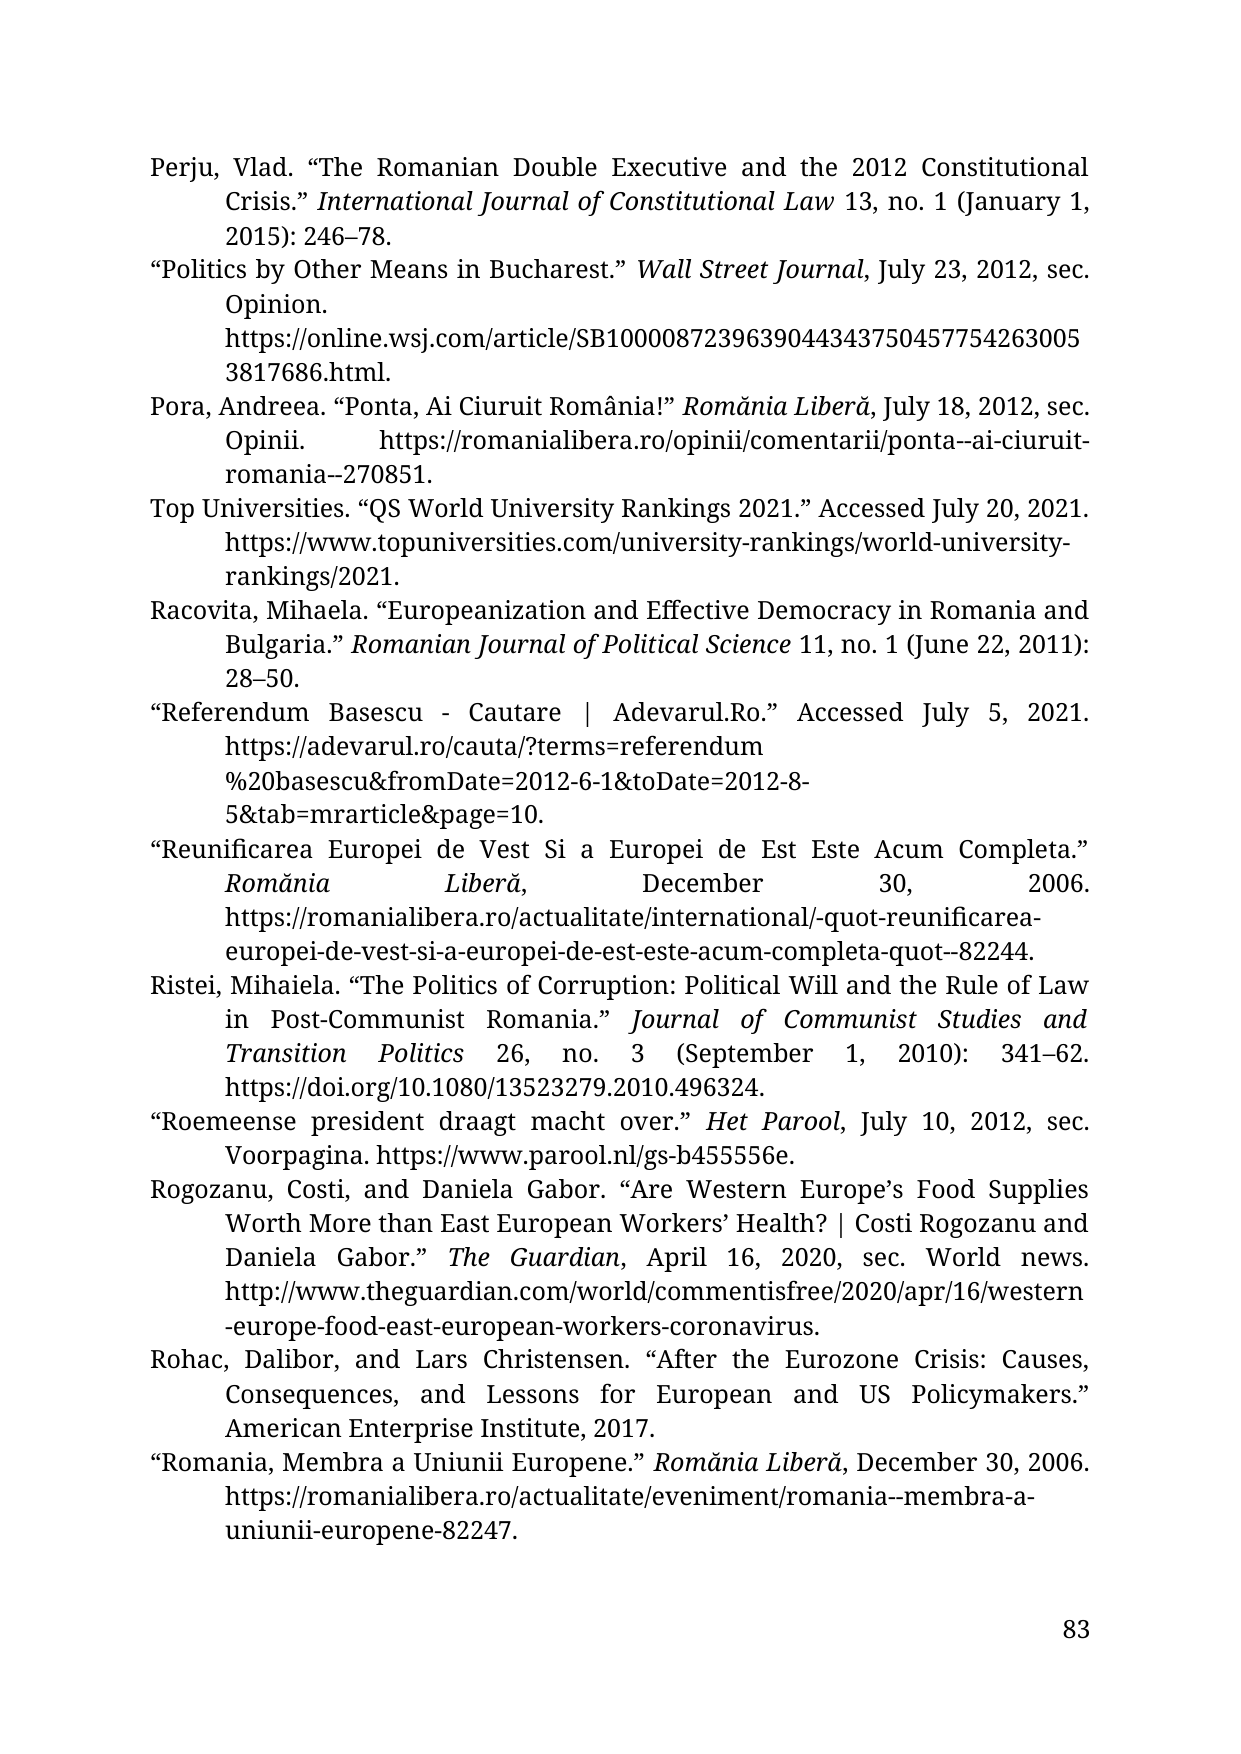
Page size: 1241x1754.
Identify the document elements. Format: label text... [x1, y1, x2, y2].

text “Politics by Other Means in Bucharest.” Wall Street Journal, July 23, 2012, sec. Opinion. https://online.wsj.com/article/SB10000872396390443437504577542630053817686.html. [150, 252, 1090, 388]
text Ristei, Mihaiela. “The Politics of Corruption: Political Will and the Rule of Law in Post-Communist Romania.” Journal of Communist Studies and Transition Politics 26, no. 3 (September 1, 2010): 341–62. https://doi.org/10.1080/13523279.2010.496324. [150, 967, 1090, 1104]
text Rohac, Dalibor, and Lars Christensen. “After the Eurozone Crisis: Causes, Consequences, and Lessons for European and US Policymakers.” American Enterprise Institute, 2017. [150, 1342, 1090, 1444]
text “Reunificarea Europei de Vest Si a Europei de Est Este Acum Completa.” Romănia Liberă, December 30, 2006. https://romanialibera.ro/actualitate/international/-quot-reunificarea-europei-de-vest-si-a-europei-de-est-este-acum-completa-quot--82244. [150, 831, 1090, 967]
text Pora, Andreea. “Ponta, Ai Ciuruit România!” Romănia Liberă, July 18, 2012, sec. Opinii. https://romanialibera.ro/opinii/comentarii/ponta--ai-ciuruit-romania--270851. [150, 388, 1090, 491]
text Perju, Vlad. “The Romanian Double Executive and the 2012 Constitutional Crisis.” International Journal of Constitutional Law 13, no. 1 (January 1, 2015): 246–78. [150, 150, 1090, 252]
text “Referendum Basescu - Cautare | Adevarul.Ro.” Accessed July 5, 2021. https://adevarul.ro/cauta/?terms=referendum%20basescu&fromDate=2012-6-1&toDate=2012-8-5&tab=mrarticle&page=10. [150, 695, 1090, 831]
text Rogozanu, Costi, and Daniela Gabor. “Are Western Europe’s Food Supplies Worth More than East European Workers’ Health? | Costi Rogozanu and Daniela Gabor.” The Guardian, April 16, 2020, sec. World news. http://www.theguardian.com/world/commentisfree/2020/apr/16/western-europe-food-east-european-workers-coronavirus. [150, 1172, 1090, 1342]
text Top Universities. “QS World University Rankings 2021.” Accessed July 20, 2021. https://www.topuniversities.com/university-rankings/world-university-rankings/2021. [150, 491, 1090, 593]
text “Roemeense president draagt macht over.” Het Parool, July 10, 2012, sec. Voorpagina. https://www.parool.nl/gs-b455556e. [150, 1104, 1090, 1172]
text Racovita, Mihaela. “Europeanization and Effective Democracy in Romania and Bulgaria.” Romanian Journal of Political Science 11, no. 1 (June 22, 2011): 28–50. [150, 593, 1090, 695]
text “Romania, Membra a Uniunii Europene.” Romănia Liberă, December 30, 2006. https://romanialibera.ro/actualitate/eveniment/romania--membra-a-uniunii-europene-82247. [150, 1444, 1090, 1547]
